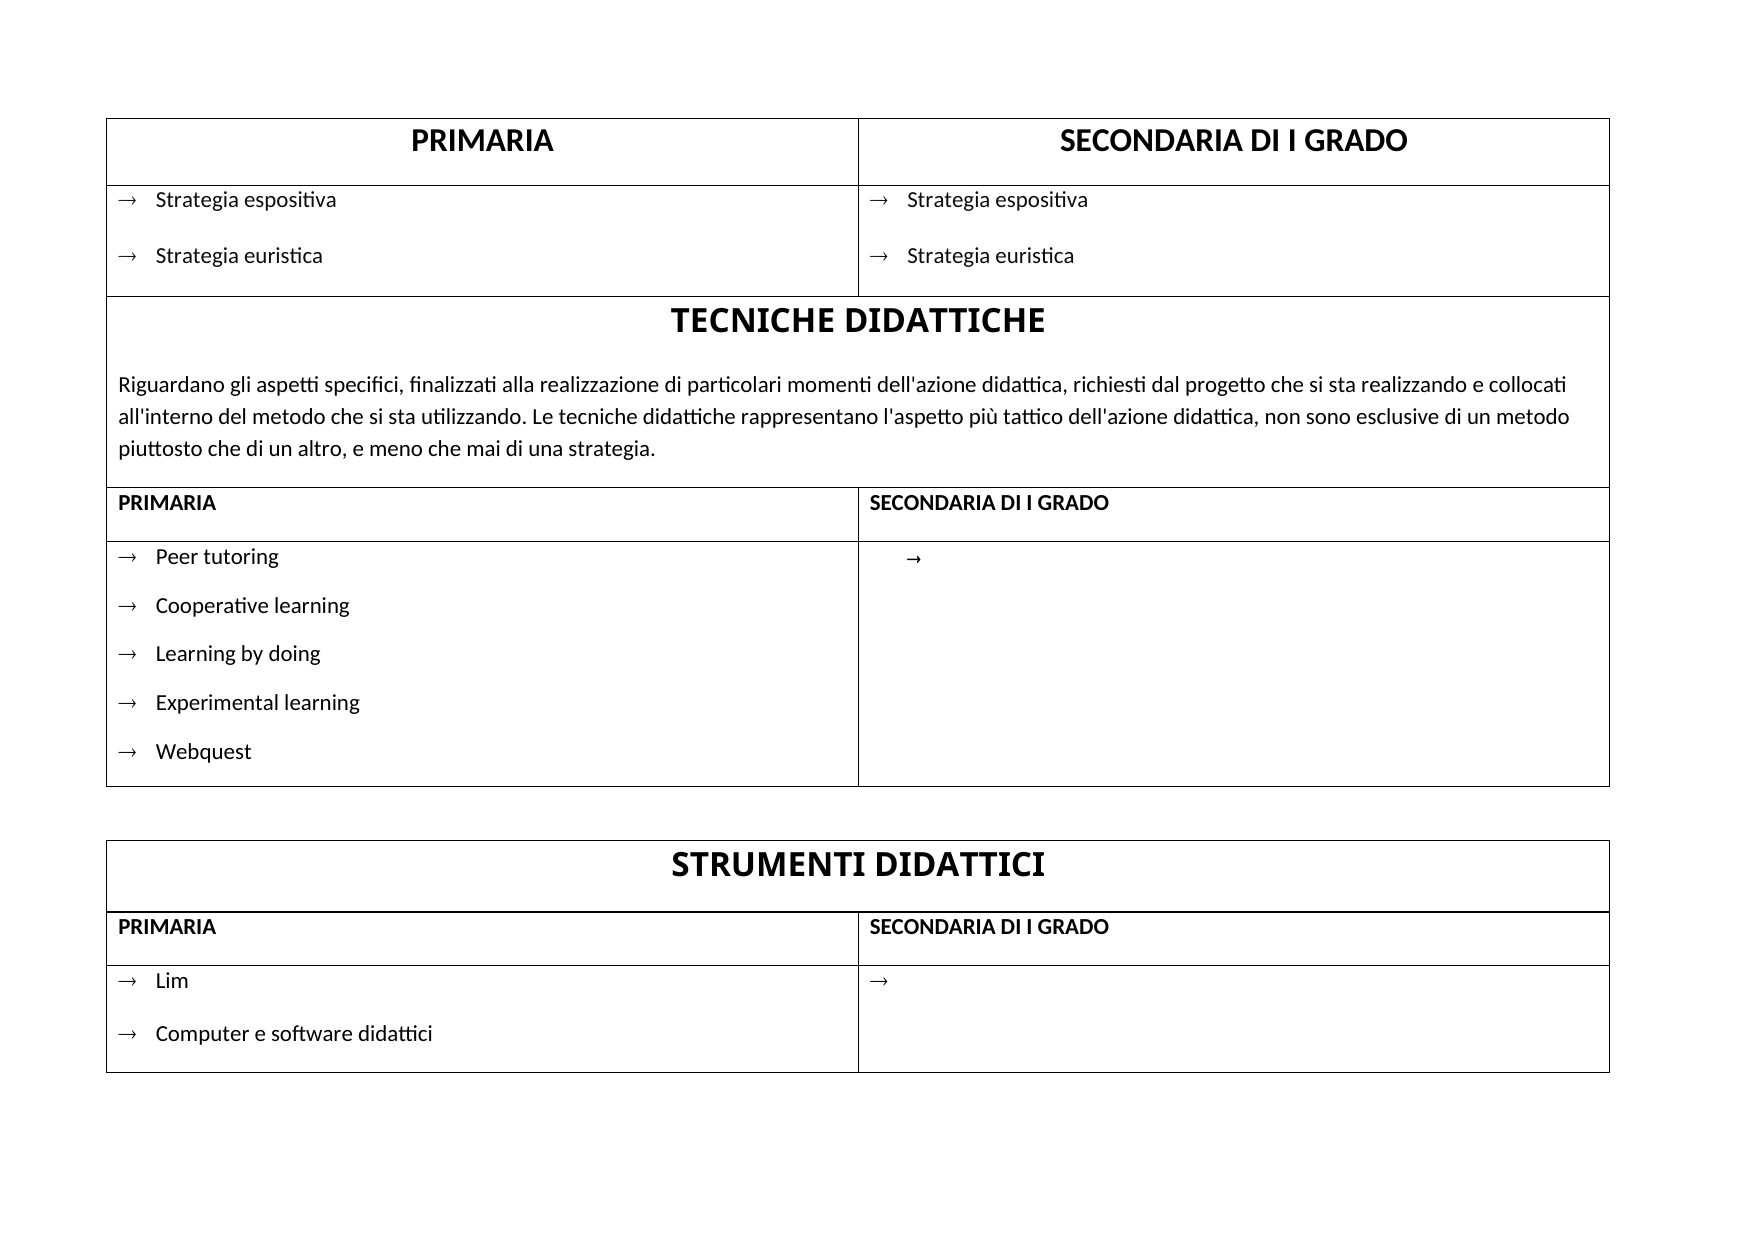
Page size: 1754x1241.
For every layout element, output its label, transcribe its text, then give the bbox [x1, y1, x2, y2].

table_cell [859, 542, 1609, 786]
table_cell PRIMARIA [107, 913, 858, 965]
table_cell Peer tutoring Cooperative learning Learning by doing Experimental learning Webquest [107, 542, 858, 786]
table_cell SECONDARIA DI I GRADO [859, 488, 1609, 541]
table_cell TECNICHE DIDATTICHE Riguardano gli aspetti specifici, finalizzati alla realizzazione di particolari momenti dell'azione didattica, richiesti dal progetto che si sta realizzando e collocati all'interno del metodo che si sta utilizzando. Le tecniche didattiche rappresentano l'aspetto più tattico dell'azione didattica, non sono esclusive di un metodo piuttosto che di un altro, e meno che mai di una strategia. [107, 297, 1609, 487]
table_cell Strategia espositiva Strategia euristica [107, 186, 858, 296]
table_cell SECONDARIA DI I GRADO [859, 913, 1609, 965]
table_cell [859, 966, 1609, 1072]
table_cell PRIMARIA [107, 488, 858, 541]
table_cell PRIMARIA [107, 119, 858, 184]
table_cell SECONDARIA DI I GRADO [859, 119, 1609, 184]
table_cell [107, 966, 858, 1072]
table_cell Strategia espositiva Strategia euristica [859, 186, 1609, 296]
table_header STRUMENTI DIDATTICI [107, 841, 1609, 911]
